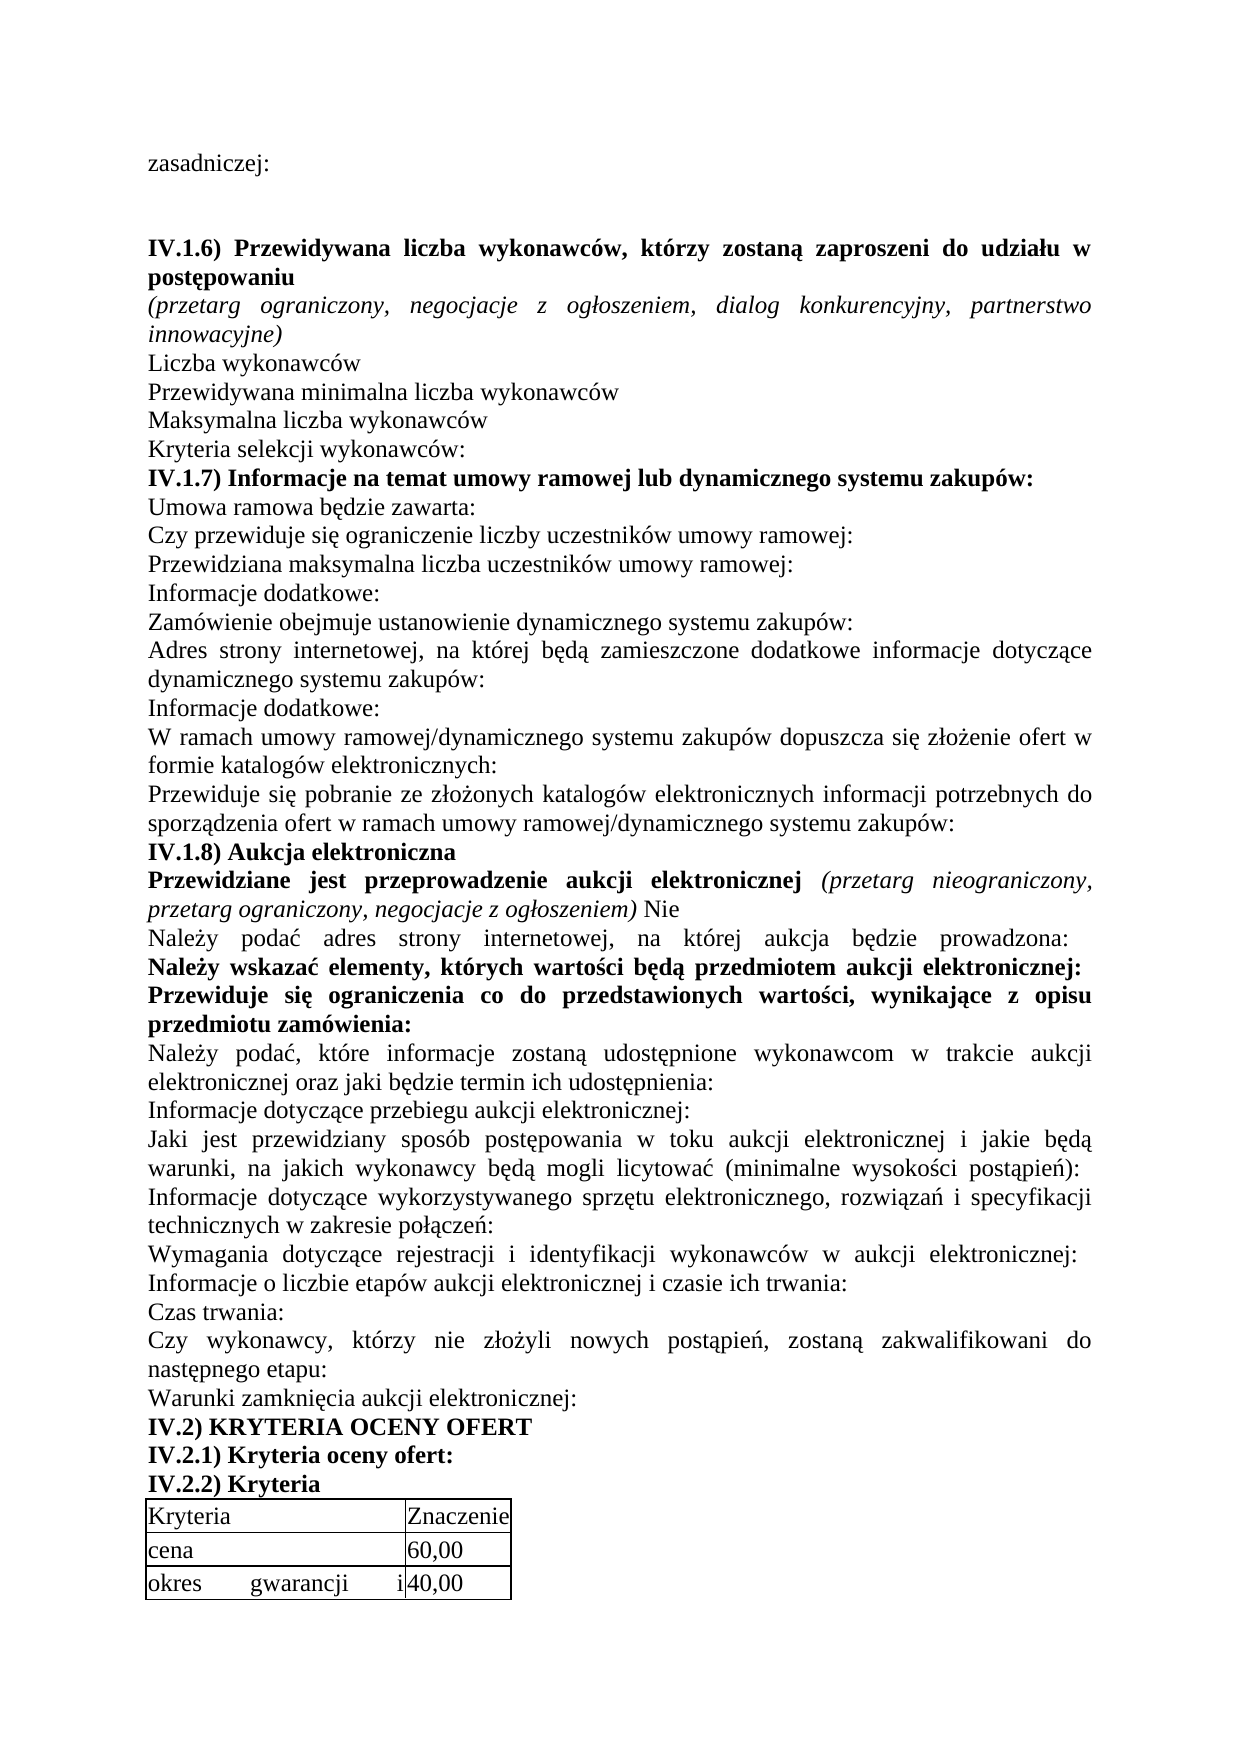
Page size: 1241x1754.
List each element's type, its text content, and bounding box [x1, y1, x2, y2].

text IV.1.8) Aukcja elektroniczna [148, 837, 1093, 866]
text Umowa ramowa będzie zawarta: [148, 492, 1093, 521]
text Informacje dodatkowe: [148, 693, 1093, 722]
text IV.2.2) Kryteria [148, 1469, 1093, 1498]
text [148, 148, 1093, 204]
text Czy wykonawcy, którzy nie złożyli nowych postąpień, zostaną zakwalifikowani do następnego etapu: [148, 1326, 1093, 1383]
text W ramach umowy ramowej/dynamicznego systemu zakupów dopuszcza się złożenie ofert w formie katalogów elektronicznych: [148, 722, 1093, 779]
text Należy podać, które informacje zostaną udostępnione wykonawcom w trakcie aukcji elektronicznej oraz jaki będzie termin ich udostępnienia: [148, 1038, 1093, 1096]
text Informacje dodatkowe: [148, 578, 1093, 607]
text Przewidziane jest przeprowadzenie aukcji elektronicznej (przetarg nieograniczony, przetarg ograniczony, negocjacje z ogłoszeniem) Nie [148, 866, 1093, 923]
text Wymagania dotyczące rejestracji i identyfikacji wykonawców w aukcji elektronicznej: Informacje o liczbie etapów aukcji elektronicznej i czasie ich trwania: [148, 1239, 1093, 1297]
text Informacje dotyczące przebiegu aukcji elektronicznej: [148, 1096, 1093, 1124]
text IV.1.6) Przewidywana liczba wykonawców, którzy zostaną zaproszeni do udziału w postępowaniu (przetarg ograniczony, negocjacje z ogłoszeniem, dialog konkurencyjny, partnerstwo innowacyjne) [148, 204, 1093, 348]
text Przewidziana maksymalna liczba uczestników umowy ramowej: [148, 549, 1093, 578]
text IV.2.1) Kryteria oceny ofert: [148, 1441, 1093, 1469]
text Czy przewiduje się ograniczenie liczby uczestników umowy ramowej: [148, 521, 1093, 549]
table_header Znaczenie [406, 1500, 510, 1532]
text Należy podać adres strony internetowej, na której aukcja będzie prowadzona: Należy wskazać elementy, których wartości będą przedmiotem aukcji elektronicznej: Przewiduje się ograniczenia co do przedstawionych wartości, wynikające z opisu przedmiotu zamówienia: [148, 923, 1093, 1038]
text Jaki jest przewidziany sposób postępowania w toku aukcji elektronicznej i jakie będą warunki, na jakich wykonawcy będą mogli licytować (minimalne wysokości postąpień): Informacje dotyczące wykorzystywanego sprzętu elektronicznego, rozwiązań i specyfikacji technicznych w zakresie połączeń: [148, 1124, 1093, 1239]
text IV.2) KRYTERIA OCENY OFERT [148, 1412, 1093, 1441]
text Przewiduje się pobranie ze złożonych katalogów elektronicznych informacji potrzebnych do sporządzenia ofert w ramach umowy ramowej/dynamicznego systemu zakupów: [148, 779, 1093, 837]
table_cell 40,00 [406, 1567, 510, 1598]
table_header Kryteria [147, 1500, 405, 1532]
text Adres strony internetowej, na której będą zamieszczone dodatkowe informacje dotyczące dynamicznego systemu zakupów: [148, 636, 1093, 693]
text Kryteria selekcji wykonawców: [148, 434, 1093, 463]
text Maksymalna liczba wykonawców [148, 406, 1093, 434]
text IV.1.7) Informacje na temat umowy ramowej lub dynamicznego systemu zakupów: [148, 463, 1093, 492]
table_cell 60,00 [406, 1533, 510, 1565]
table_cell cena [147, 1533, 405, 1565]
text Liczba wykonawców [148, 348, 1093, 377]
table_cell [147, 1567, 405, 1598]
text Zamówienie obejmuje ustanowienie dynamicznego systemu zakupów: [148, 607, 1093, 636]
text Przewidywana minimalna liczba wykonawców [148, 377, 1093, 406]
text Warunki zamknięcia aukcji elektronicznej: [148, 1383, 1093, 1412]
text Czas trwania: [148, 1297, 1093, 1326]
